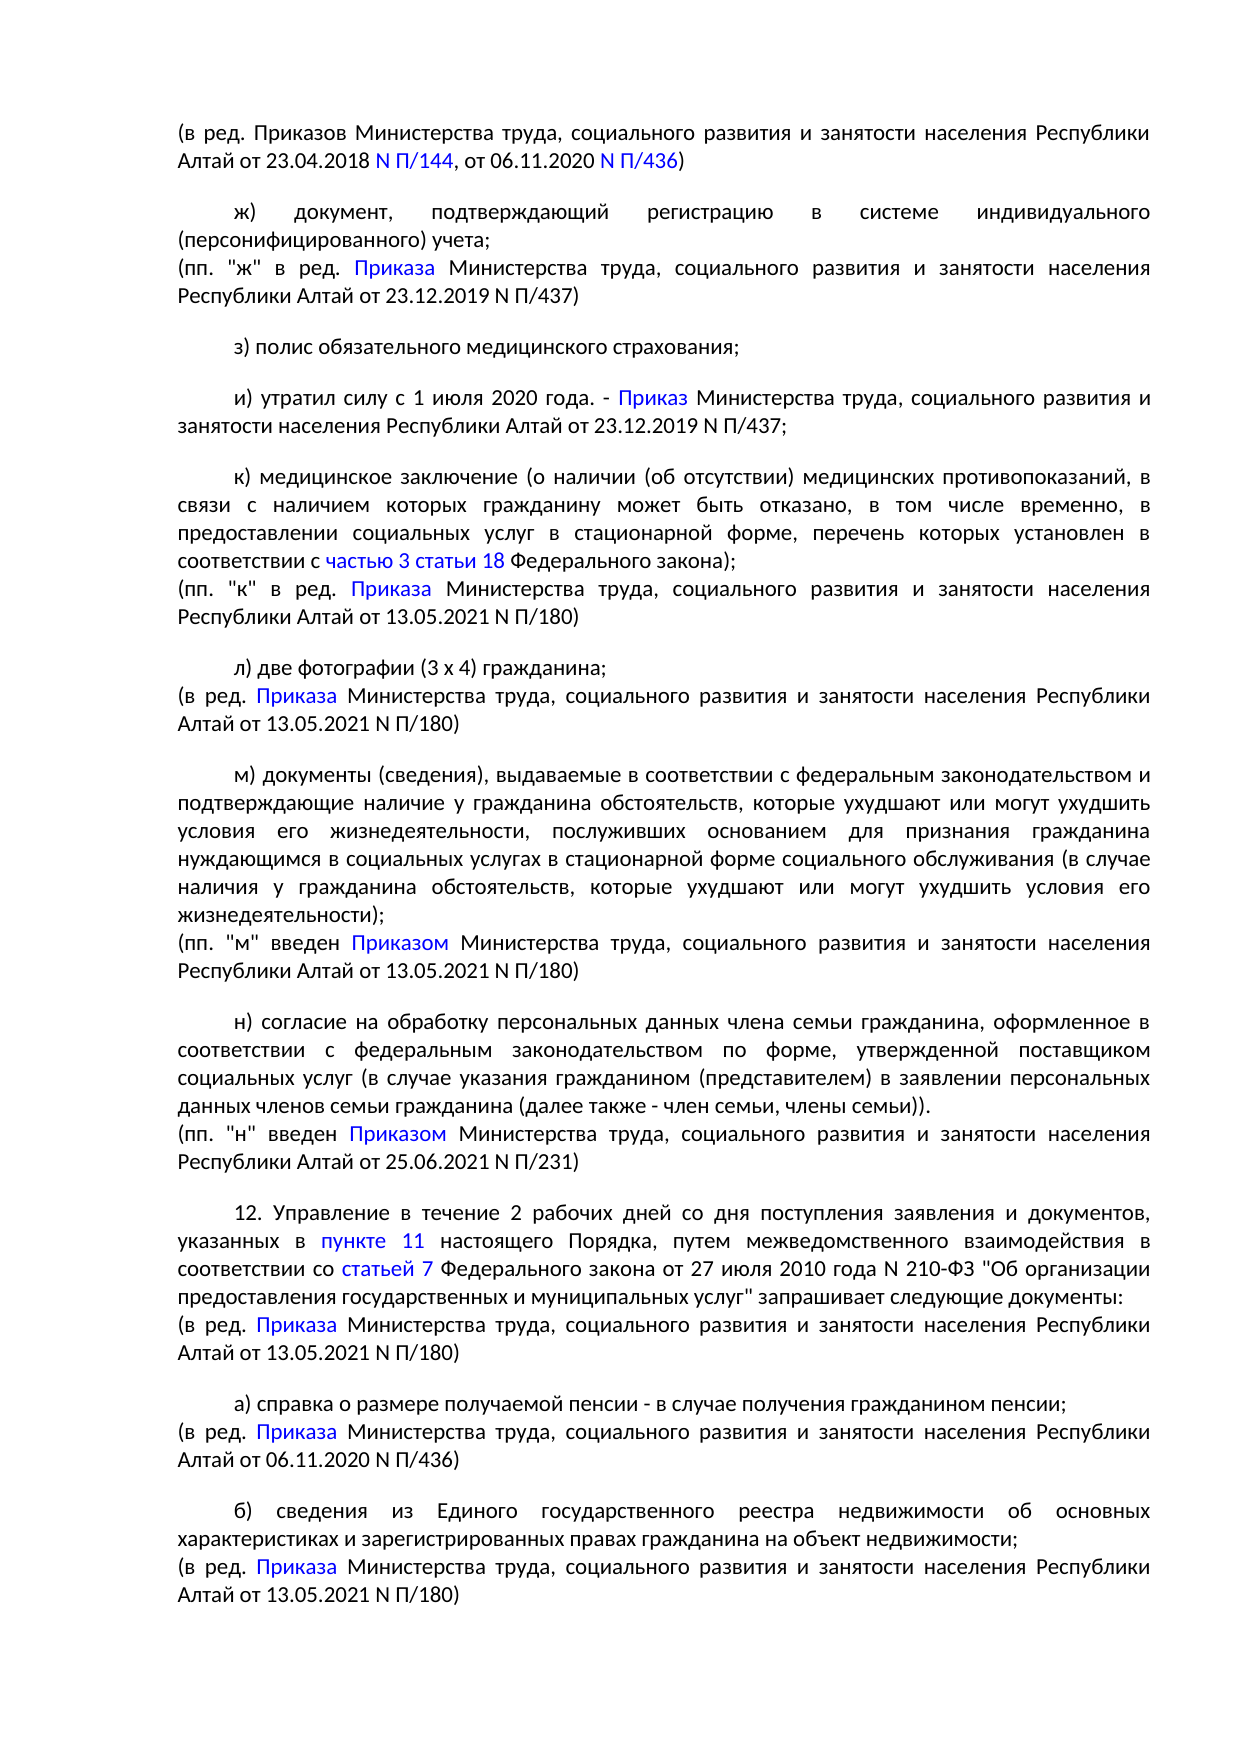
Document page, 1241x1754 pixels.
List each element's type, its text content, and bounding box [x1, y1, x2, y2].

text (в ред. Приказа Министерства труда, социального развития и занятости населения Республики Алтай от 13.05.2021 N П/180) [177, 681, 1152, 737]
text м) документы (сведения), выдаваемые в соответствии с федеральным законодательством и подтверждающие наличие у гражданина обстоятельств, которые ухудшают или могут ухудшить условия его жизнедеятельности, послуживших основанием для признания гражданина нуждающимся в социальных услугах в стационарной форме социального обслуживания (в случае наличия у гражданина обстоятельств, которые ухудшают или могут ухудшить условия его жизнедеятельности); [177, 760, 1152, 928]
text (в ред. Приказа Министерства труда, социального развития и занятости населения Республики Алтай от 13.05.2021 N П/180) [177, 1310, 1152, 1366]
text (в ред. Приказа Министерства труда, социального развития и занятости населения Республики Алтай от 06.11.2020 N П/436) [177, 1417, 1152, 1473]
text (пп. "м" введен Приказом Министерства труда, социального развития и занятости населения Республики Алтай от 13.05.2021 N П/180) [177, 928, 1152, 984]
text з) полис обязательного медицинского страхования; [177, 332, 1152, 360]
text (пп. "н" введен Приказом Министерства труда, социального развития и занятости населения Республики Алтай от 25.06.2021 N П/231) [177, 1119, 1152, 1175]
text н) согласие на обработку персональных данных члена семьи гражданина, оформленное в соответствии с федеральным законодательством по форме, утвержденной поставщиком социальных услуг (в случае указания гражданином (представителем) в заявлении персональных данных членов семьи гражданина (далее также - член семьи, члены семьи)). [177, 1007, 1152, 1119]
text б) сведения из Единого государственного реестра недвижимости об основных характеристиках и зарегистрированных правах гражданина на объект недвижимости; [177, 1496, 1152, 1552]
text и) утратил силу с 1 июля 2020 года. - Приказ Министерства труда, социального развития и занятости населения Республики Алтай от 23.12.2019 N П/437; [177, 383, 1152, 439]
text (в ред. Приказа Министерства труда, социального развития и занятости населения Республики Алтай от 13.05.2021 N П/180) [177, 1552, 1152, 1608]
text (пп. "к" в ред. Приказа Министерства труда, социального развития и занятости населения Республики Алтай от 13.05.2021 N П/180) [177, 574, 1152, 630]
text (пп. "ж" в ред. Приказа Министерства труда, социального развития и занятости населения Республики Алтай от 23.12.2019 N П/437) [177, 253, 1152, 309]
text а) справка о размере получаемой пенсии - в случае получения гражданином пенсии; [177, 1389, 1152, 1417]
text к) медицинское заключение (о наличии (об отсутствии) медицинских противопоказаний, в связи с наличием которых гражданину может быть отказано, в том числе временно, в предоставлении социальных услуг в стационарной форме, перечень которых установлен в соответствии с частью 3 статьи 18 Федерального закона); [177, 462, 1152, 574]
text (в ред. Приказов Министерства труда, социального развития и занятости населения Республики Алтай от 23.04.2018 N П/144, от 06.11.2020 N П/436) [177, 118, 1152, 174]
text ж) документ, подтверждающий регистрацию в системе индивидуального (персонифицированного) учета; [177, 197, 1152, 253]
text 12. Управление в течение 2 рабочих дней со дня поступления заявления и документов, указанных в пункте 11 настоящего Порядка, путем межведомственного взаимодействия в соответствии со статьей 7 Федерального закона от 27 июля 2010 года N 210-ФЗ "Об организации предоставления государственных и муниципальных услуг" запрашивает следующие документы: [177, 1198, 1152, 1310]
text л) две фотографии (3 x 4) гражданина; [177, 653, 1152, 681]
